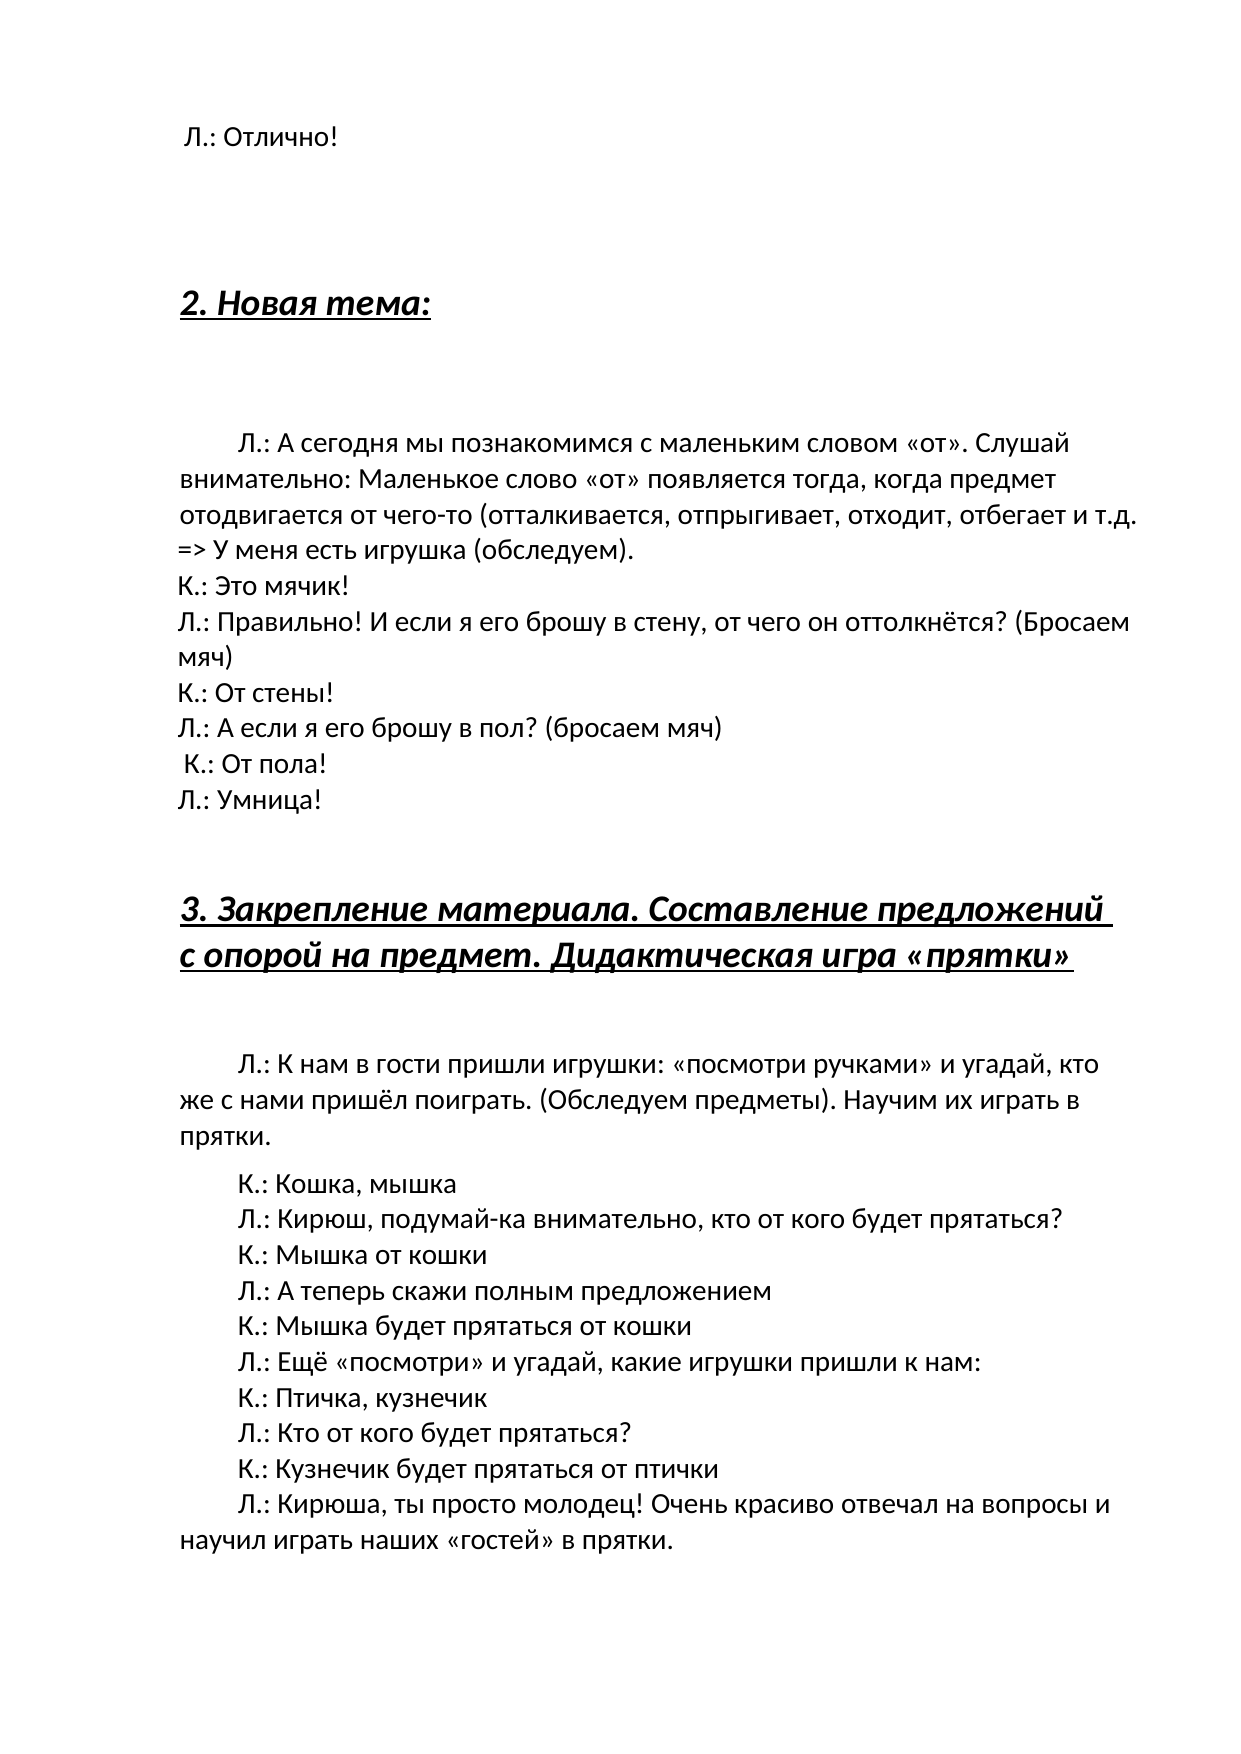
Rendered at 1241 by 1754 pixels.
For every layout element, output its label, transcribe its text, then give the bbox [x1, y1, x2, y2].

text Л.: А теперь скажи полным предложением [238, 1272, 1118, 1307]
text => У меня есть игрушка (обследуем). [177, 531, 1152, 567]
text Л.: Умница! [177, 781, 1152, 816]
text Л.: Кто от кого будет прятаться? [238, 1414, 1152, 1450]
text К.: Кошка, мышка [238, 1165, 1152, 1201]
text К.: От стены! [177, 674, 1152, 709]
text Л.: А сегодня мы познакомимся с маленьким словом «от». Слушай внимательно: Маленькое слово «от» появляется тогда, когда предмет [179, 424, 1149, 496]
text Л.: Отлично! [177, 118, 1152, 154]
text К.: Кузнечик будет прятаться от птички [238, 1450, 1152, 1486]
text 3. Закрепление материала. Составление предложений с опорой на предмет. Дидактическая игра «прятки» [179, 885, 1118, 977]
text Л.: Правильно! И если я его брошу в стену, от чего он оттолкнётся? (Бросаем мяч) [177, 603, 1152, 674]
text К.: Мышка от кошки [238, 1236, 1118, 1272]
text К.: От пола! [177, 745, 1152, 781]
text К.: Это мячик! [177, 567, 1152, 603]
text отодвигается от чего-то (отталкивается, отпрыгивает, отходит, отбегает и т.д. [179, 496, 1152, 531]
text Л.: Кирюша, ты просто молодец! Очень красиво отвечал на вопросы и научил играть наших «гостей» в прятки. [179, 1486, 1149, 1557]
text К.: Мышка будет прятаться от кошки [238, 1307, 1118, 1343]
text Л.: Ещё «посмотри» и угадай, какие игрушки пришли к нам: [238, 1343, 1152, 1379]
text 2. Новая тема: [179, 279, 1152, 324]
text К.: Птичка, кузнечик [238, 1379, 1152, 1414]
text Л.: А если я его брошу в пол? (бросаем мяч) [177, 709, 1152, 745]
text Л.: Кирюш, подумай-ка внимательно, кто от кого будет прятаться? [238, 1201, 1118, 1236]
text Л.: К нам в гости пришли игрушки: «посмотри ручками» и угадай, кто же с нами пришёл поиграть. (Обследуем предметы). Научим их играть в прятки. [179, 1046, 1118, 1152]
